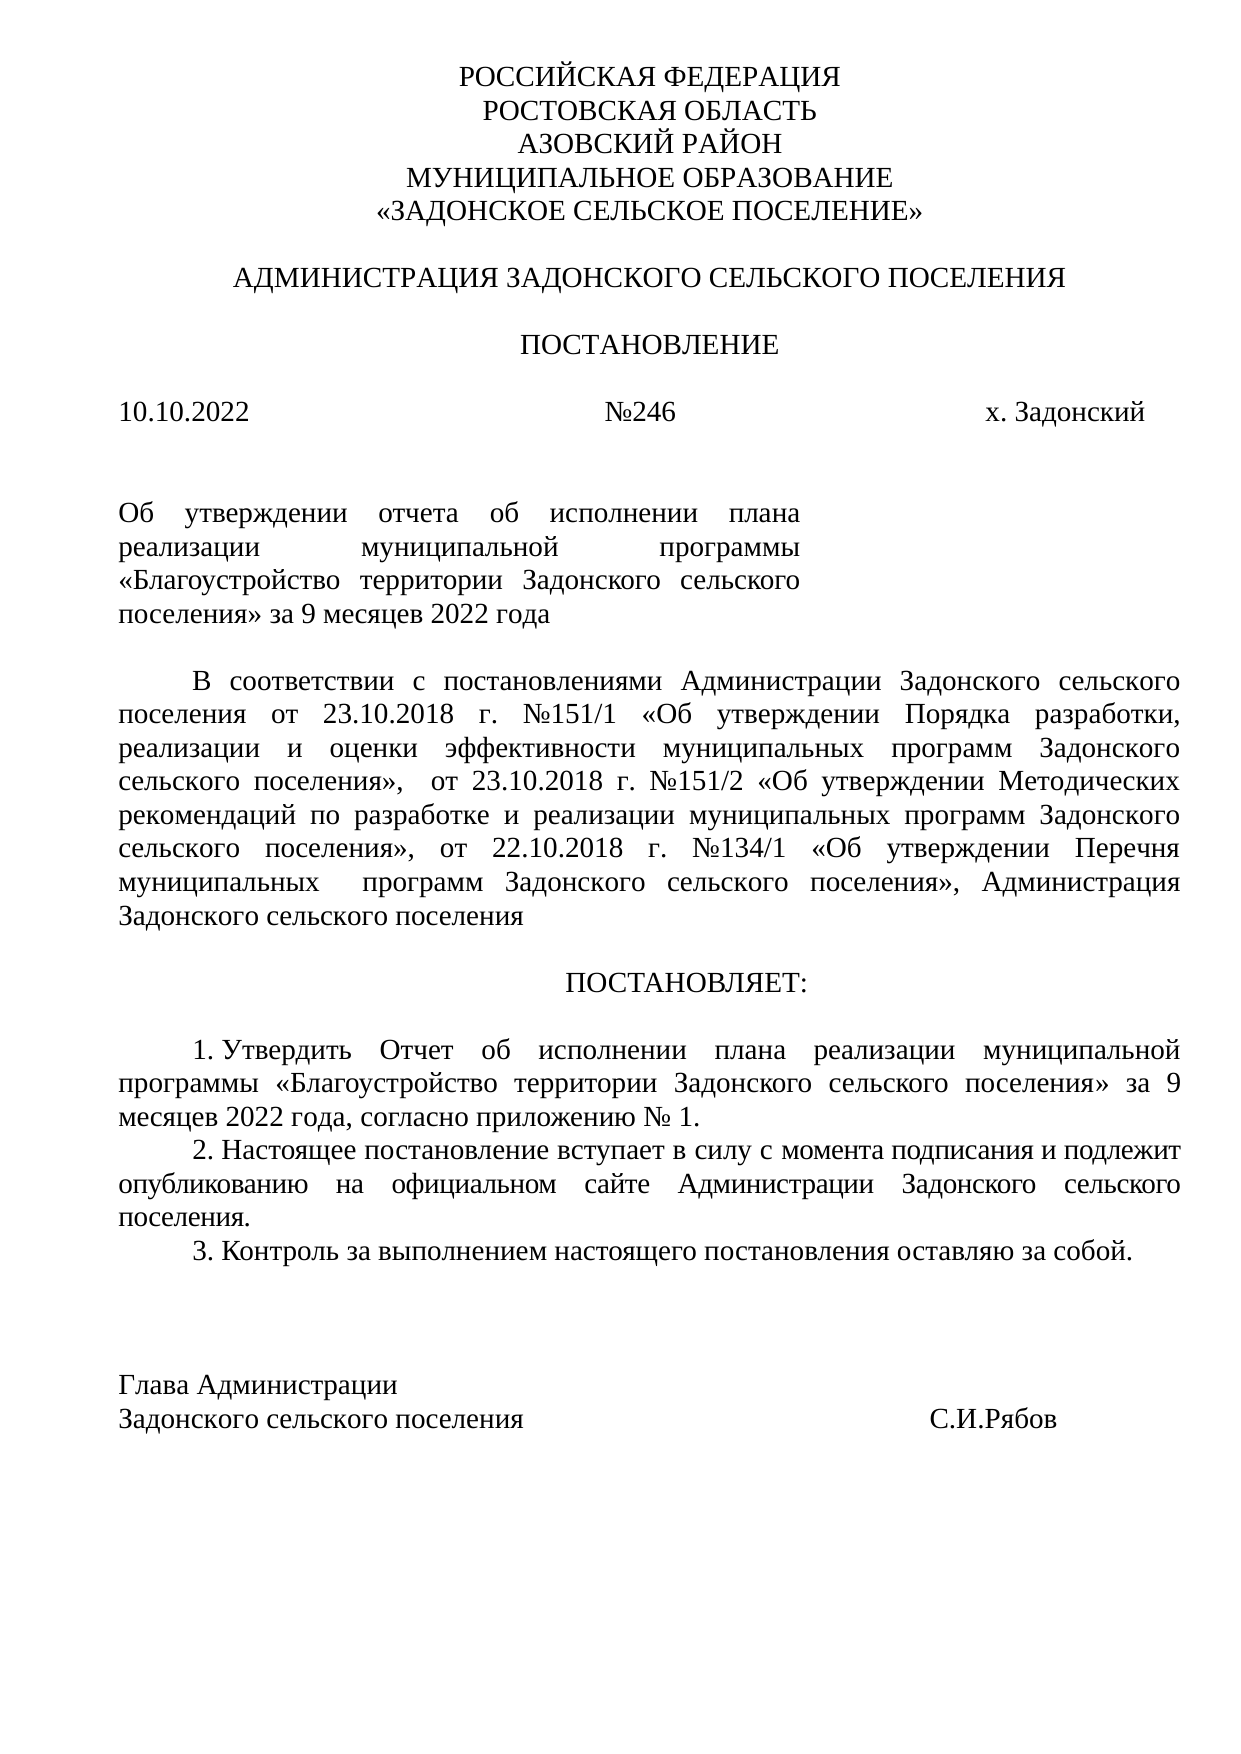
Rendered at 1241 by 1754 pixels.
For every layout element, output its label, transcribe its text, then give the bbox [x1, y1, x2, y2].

text РОССИЙСКАЯ ФЕДЕРАЦИЯ [118, 59, 1181, 93]
text 2. Настоящее постановление вступает в силу с момента подписания и подлежит опубликованию на официальном сайте Администрации Задонского сельского поселения. [118, 1132, 1181, 1233]
text Задонского сельского поселения С.И.Рябов [118, 1401, 1181, 1434]
text 10.10.2022 №246 х. Задонский [118, 394, 1181, 428]
text МУНИЦИПАЛЬНОЕ ОБРАЗОВАНИЕ [118, 160, 1181, 193]
text ПОСТАНОВЛЯЕТ: [118, 965, 1181, 998]
text Об утверждении отчета об исполнении плана реализации муниципальной программы «Благоустройство территории Задонского сельского поселения» за 9 месяцев 2022 года [118, 495, 800, 629]
text 3. Контроль за выполнением настоящего постановления оставляю за собой. [118, 1233, 1181, 1267]
text РОСТОВСКАЯ ОБЛАСТЬ [118, 93, 1181, 126]
text Глава Администрации [118, 1367, 1181, 1401]
text АЗОВСКИЙ РАЙОН [118, 126, 1181, 160]
text «ЗАДОНСКОЕ СЕЛЬСКОЕ ПОСЕЛЕНИЕ» [118, 193, 1181, 227]
text 1. Утвердить Отчет об исполнении плана реализации муниципальной программы «Благоустройство территории Задонского сельского поселения» за 9 месяцев 2022 года, согласно приложению № 1. [118, 1032, 1181, 1132]
title В соответствии с постановлениями Администрации Задонского сельского поселения от 23.10.2018 г. №151/1 «Об утверждении Порядка разработки, реализации и оценки эффективности муниципальных программ Задонского сельского поселения», от 23.10.2018 г. №151/2 «Об утверждении Методических рекомендаций по разработке и реализации муниципальных программ Задонского сельского поселения», от 22.10.2018 г. №134/1 «Об утверждении Перечня муниципальных программ Задонского сельского поселения», Администрация Задонского сельского поселения [118, 663, 1181, 931]
text ПОСТАНОВЛЕНИЕ [118, 327, 1181, 361]
text АДМИНИСТРАЦИЯ ЗАДОНСКОГО СЕЛЬСКОГО ПОСЕЛЕНИЯ [118, 260, 1181, 294]
